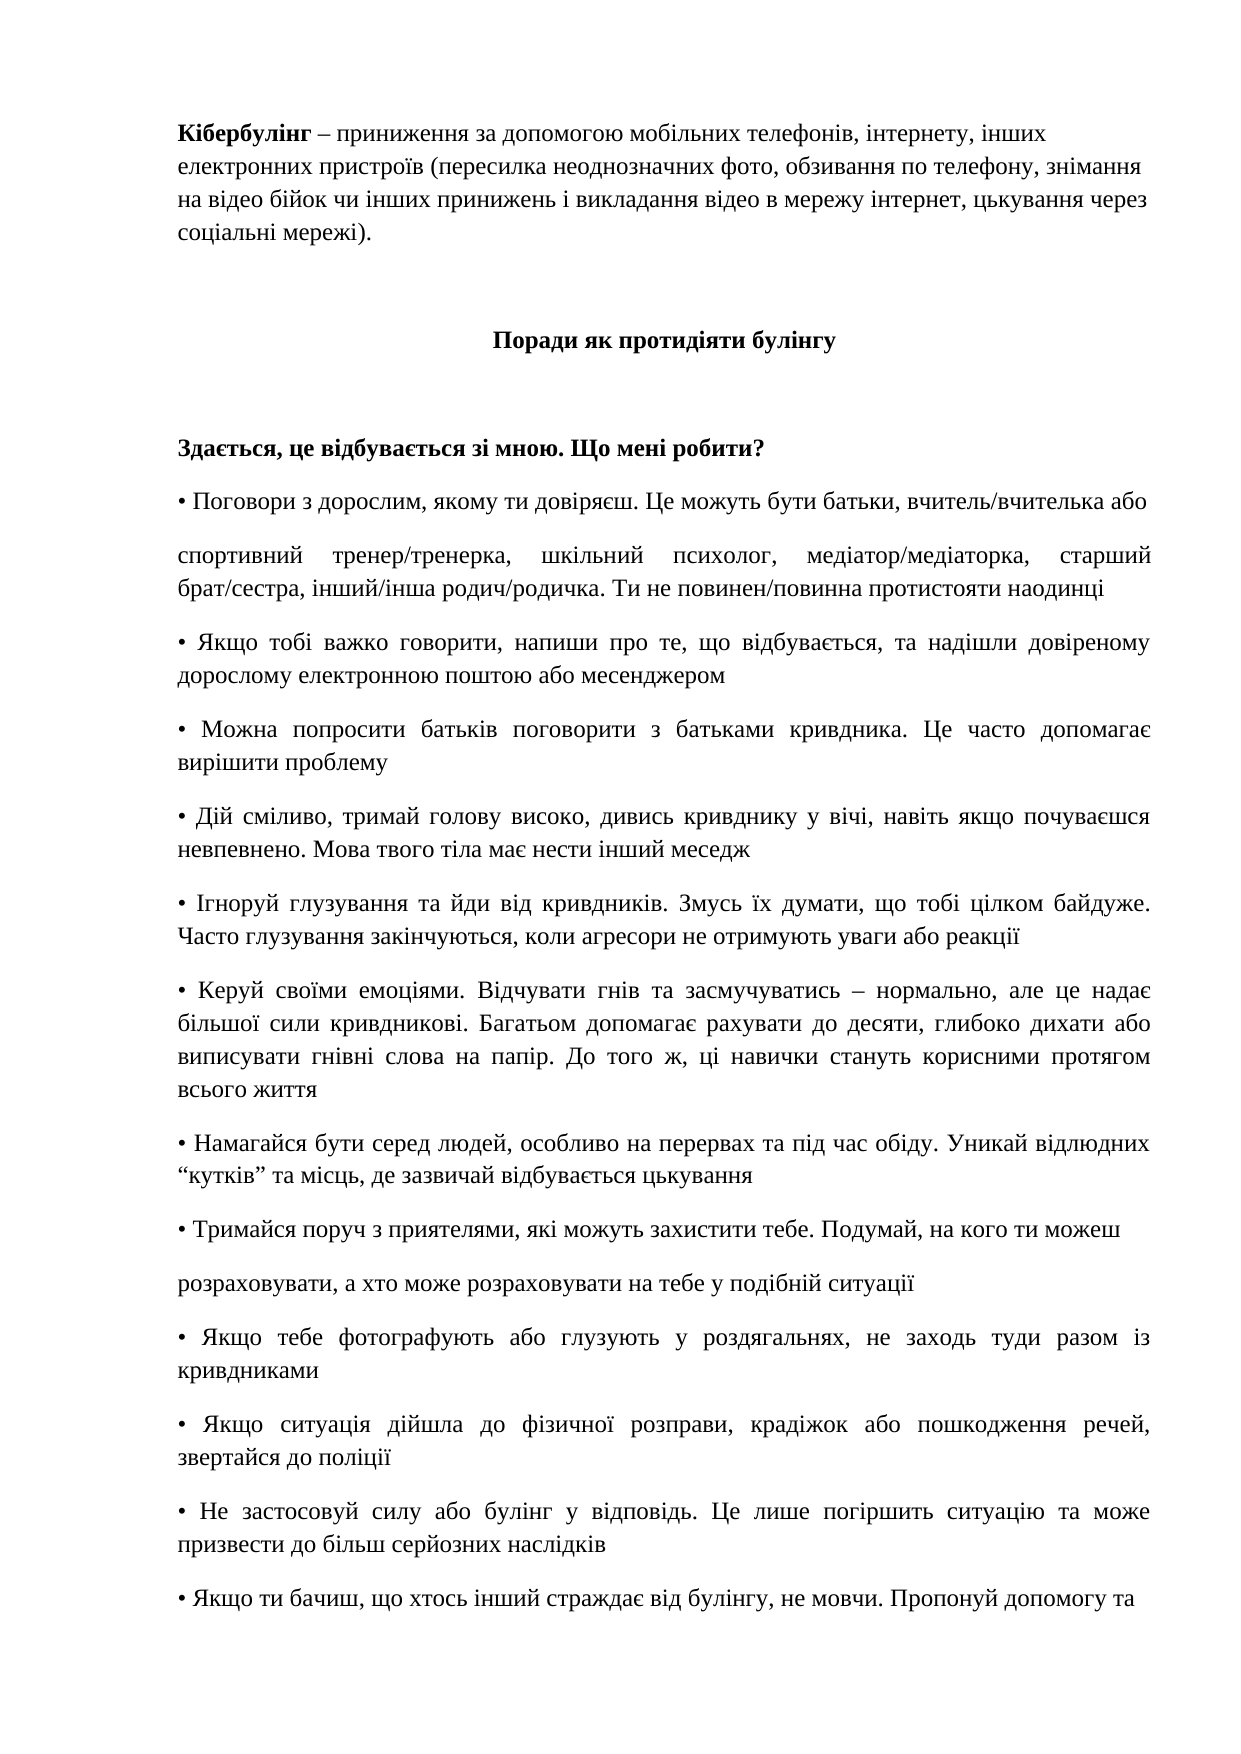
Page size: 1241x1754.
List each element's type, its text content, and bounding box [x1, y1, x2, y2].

text • Ігноруй глузування та йди від кривдників. Змусь їх думати, що тобі цілком байдуже. Часто глузування закінчуються, коли агресори не отримують уваги або реакції [177, 888, 1152, 949]
text • Намагайся бути серед людей, особливо на перервах та під час обіду. Уникай відлюдних “кутків” та місць, де зазвичай відбувається цькування [177, 1128, 1152, 1189]
text • Керуй своїми емоціями. Відчувати гнів та засмучуватись – нормально, але це надає більшої сили кривдникові. Багатьом допомагає рахувати до десяти, глибоко дихати або виписувати гнівні слова на папір. До того ж, ці навички стануть корисними протягом всього життя [177, 975, 1152, 1102]
text Здається, це відбувається зі мною. Що мені робити? [177, 433, 1152, 461]
text розраховувати, а хто може розраховувати на тебе у подібній ситуації [177, 1268, 1152, 1297]
text Поради як протидіяти булінгу [177, 325, 1152, 354]
text • Поговори з дорослим, якому ти довіряєш. Це можуть бути батьки, вчитель/вчителька або [177, 486, 1152, 515]
text • Можна попросити батьків поговорити з батьками кривдника. Це часто допомагає вирішити проблему [177, 714, 1152, 776]
text Кібербулінг – приниження за допомогою мобільних телефонів, інтернету, інших електронних пристроїв (пересилка неоднозначних фото, обзивання по телефону, знімання на відео бійок чи інших принижень і викладання відео в мережу інтернет, цькування через соціальні мережі). [177, 118, 1152, 246]
text • Не застосовуй силу або булінг у відповідь. Це лише погіршить ситуацію та може призвести до більш серйозних наслідків [177, 1496, 1152, 1558]
text • Дій сміливо, тримай голову високо, дивись кривднику у вічі, навіть якщо почуваєшся невпевнено. Мова твого тіла має нести інший меседж [177, 801, 1152, 863]
text • Тримайся поруч з приятелями, які можуть захистити тебе. Подумай, на кого ти можеш [177, 1214, 1152, 1243]
text • Якщо ситуація дійшла до фізичної розправи, крадіжок або пошкодження речей, звертайся до поліції [177, 1409, 1152, 1471]
text • Якщо тебе фотографують або глузують у роздягальнях, не заходь туди разом із кривдниками [177, 1322, 1152, 1384]
text спортивний тренер/тренерка, шкільний психолог, медіатор/медіаторка, старший брат/сестра, інший/інша родич/родичка. Ти не повинен/повинна протистояти наодинці [177, 540, 1152, 602]
text • Якщо ти бачиш, що хтось інший страждає від булінгу, не мовчи. Пропонуй допомогу та [177, 1583, 1152, 1612]
text • Якщо тобі важко говорити, напиши про те, що відбувається, та надішли довіреному дорослому електронною поштою або месенджером [177, 627, 1152, 689]
